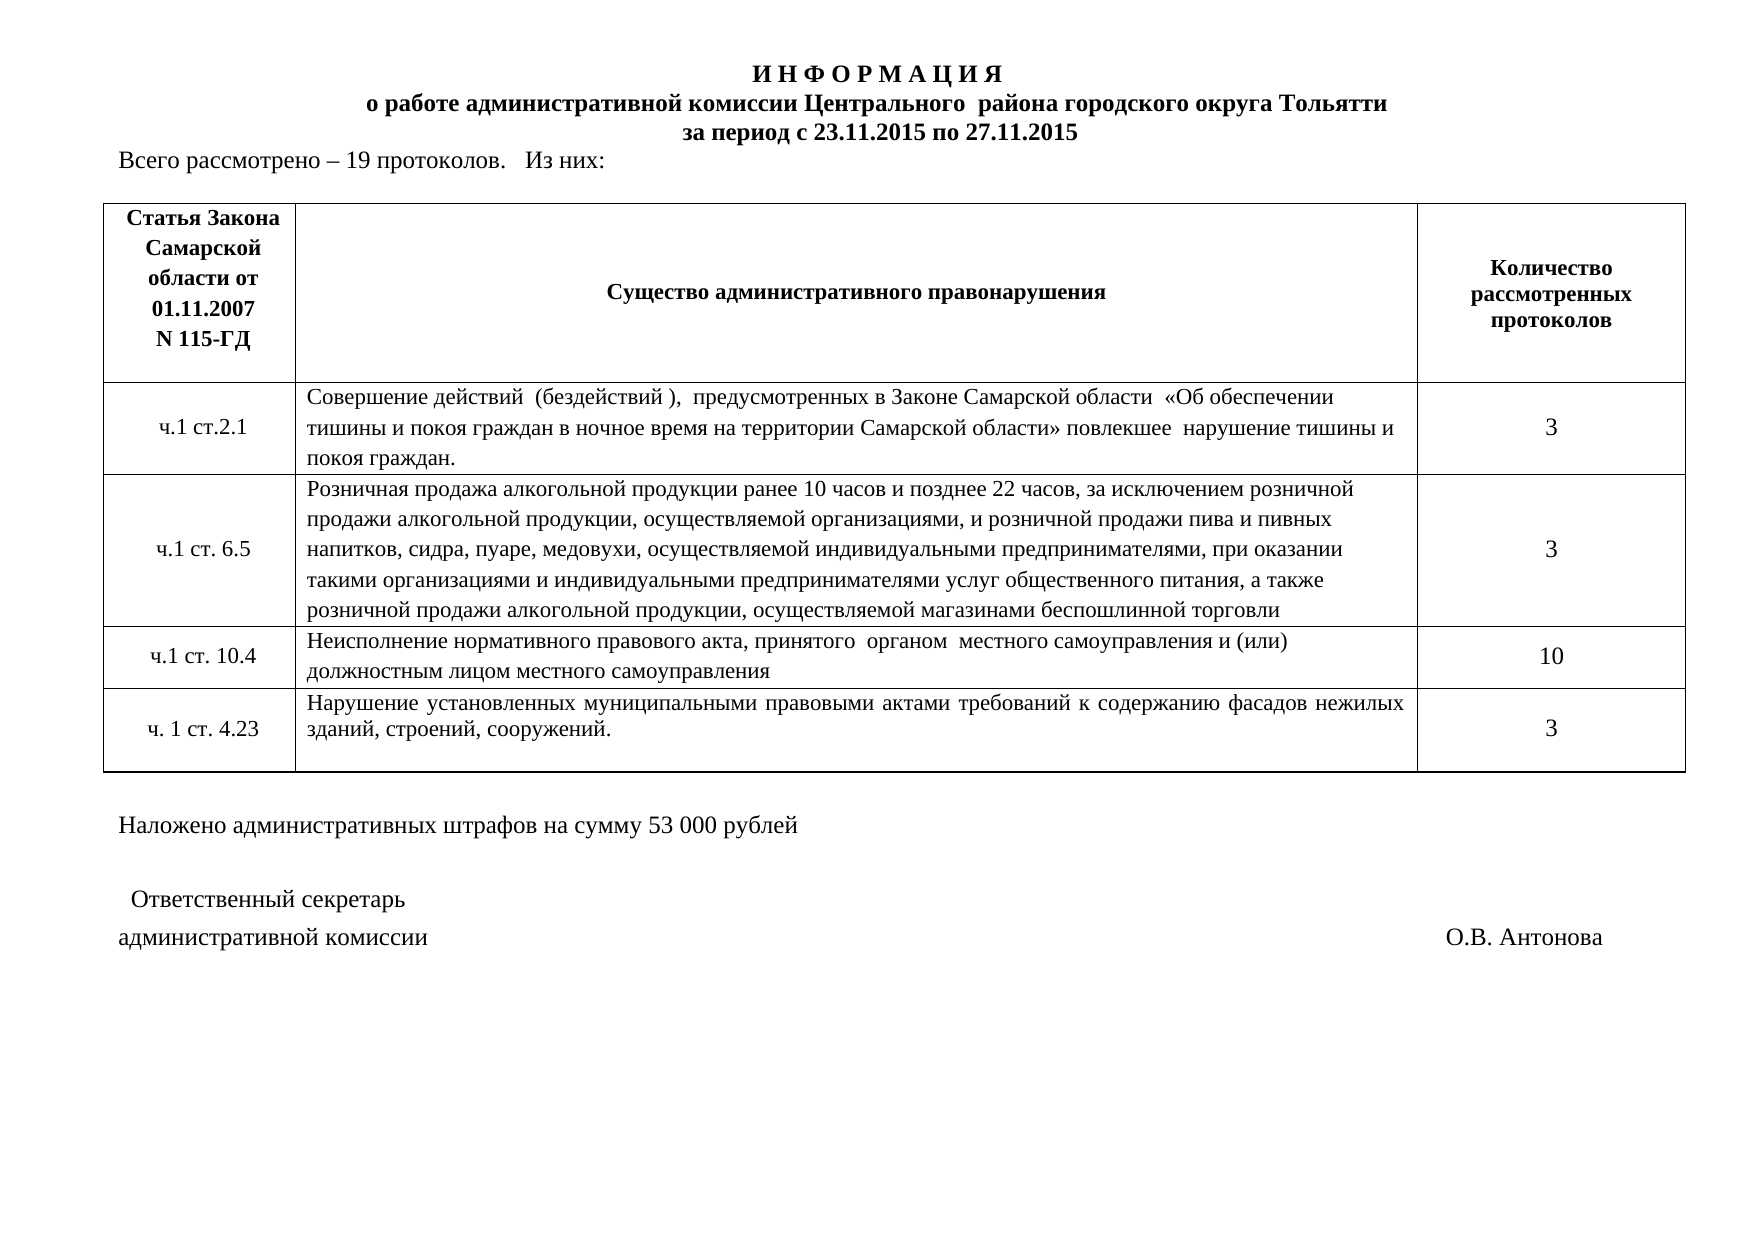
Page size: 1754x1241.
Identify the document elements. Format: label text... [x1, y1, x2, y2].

table_cell 3 [1418, 689, 1685, 771]
table_cell Неисполнение нормативного правового акта, принятого органом местного самоуправления и (или) должностным лицом местного самоуправления [296, 627, 1417, 687]
table_header Существо административного правонарушения [296, 204, 1417, 382]
table_cell Нарушение установленных муниципальными правовыми актами требований к содержанию фасадов нежилых зданий, строений, сооружений. [296, 689, 1417, 771]
text Всего рассмотрено – 19 протоколов. Из них: [118, 145, 1636, 174]
text Ответственный секретарь [118, 884, 1636, 913]
table_cell Розничная продажа алкогольной продукции ранее 10 часов и позднее 22 часов, за исключением розничной продажи алкогольной продукции, осуществляемой организациями, и розничной продажи пива и пивных напитков, сидра, пуаре, медовухи, осуществляемой индивидуальными предпринимателями, при оказании такими организациями и индивидуальными предпринимателями услуг общественного питания, а также розничной продажи алкогольной продукции, осуществляемой магазинами беспошлинной торговли [296, 475, 1417, 626]
table_cell 10 [1418, 627, 1685, 687]
text о работе административной комиссии Центрального района городского округа Тольятти [118, 88, 1636, 117]
text административной комиссии О.В. Антонова [118, 922, 1636, 950]
table_cell Совершение действий (бездействий ), предусмотренных в Законе Самарской области «Об обеспечении тишины и покоя граждан в ночное время на территории Самарской области» повлекшее нарушение тишины и покоя граждан. [296, 383, 1417, 474]
table_cell ч. 1 ст. 4.23 [104, 689, 295, 771]
table_cell ч.1 ст. 6.5 [104, 475, 295, 626]
text за период с 23.11.2015 по 27.11.2015 [118, 117, 1636, 145]
table_cell 3 [1418, 383, 1685, 474]
table_cell ч.1 ст. 10.4 [104, 627, 295, 687]
table_cell ч.1 ст.2.1 [104, 383, 295, 474]
table_cell 3 [1418, 475, 1685, 626]
text Наложено административных штрафов на сумму 53 000 рублей [118, 810, 1636, 838]
table_header Количество рассмотренных протоколов [1418, 204, 1685, 382]
subtitle И Н Ф О Р М А Ц И Я [118, 59, 1636, 88]
table_header Статья Закона Самарской области от 01.11.2007 N 115-ГД [104, 204, 295, 382]
